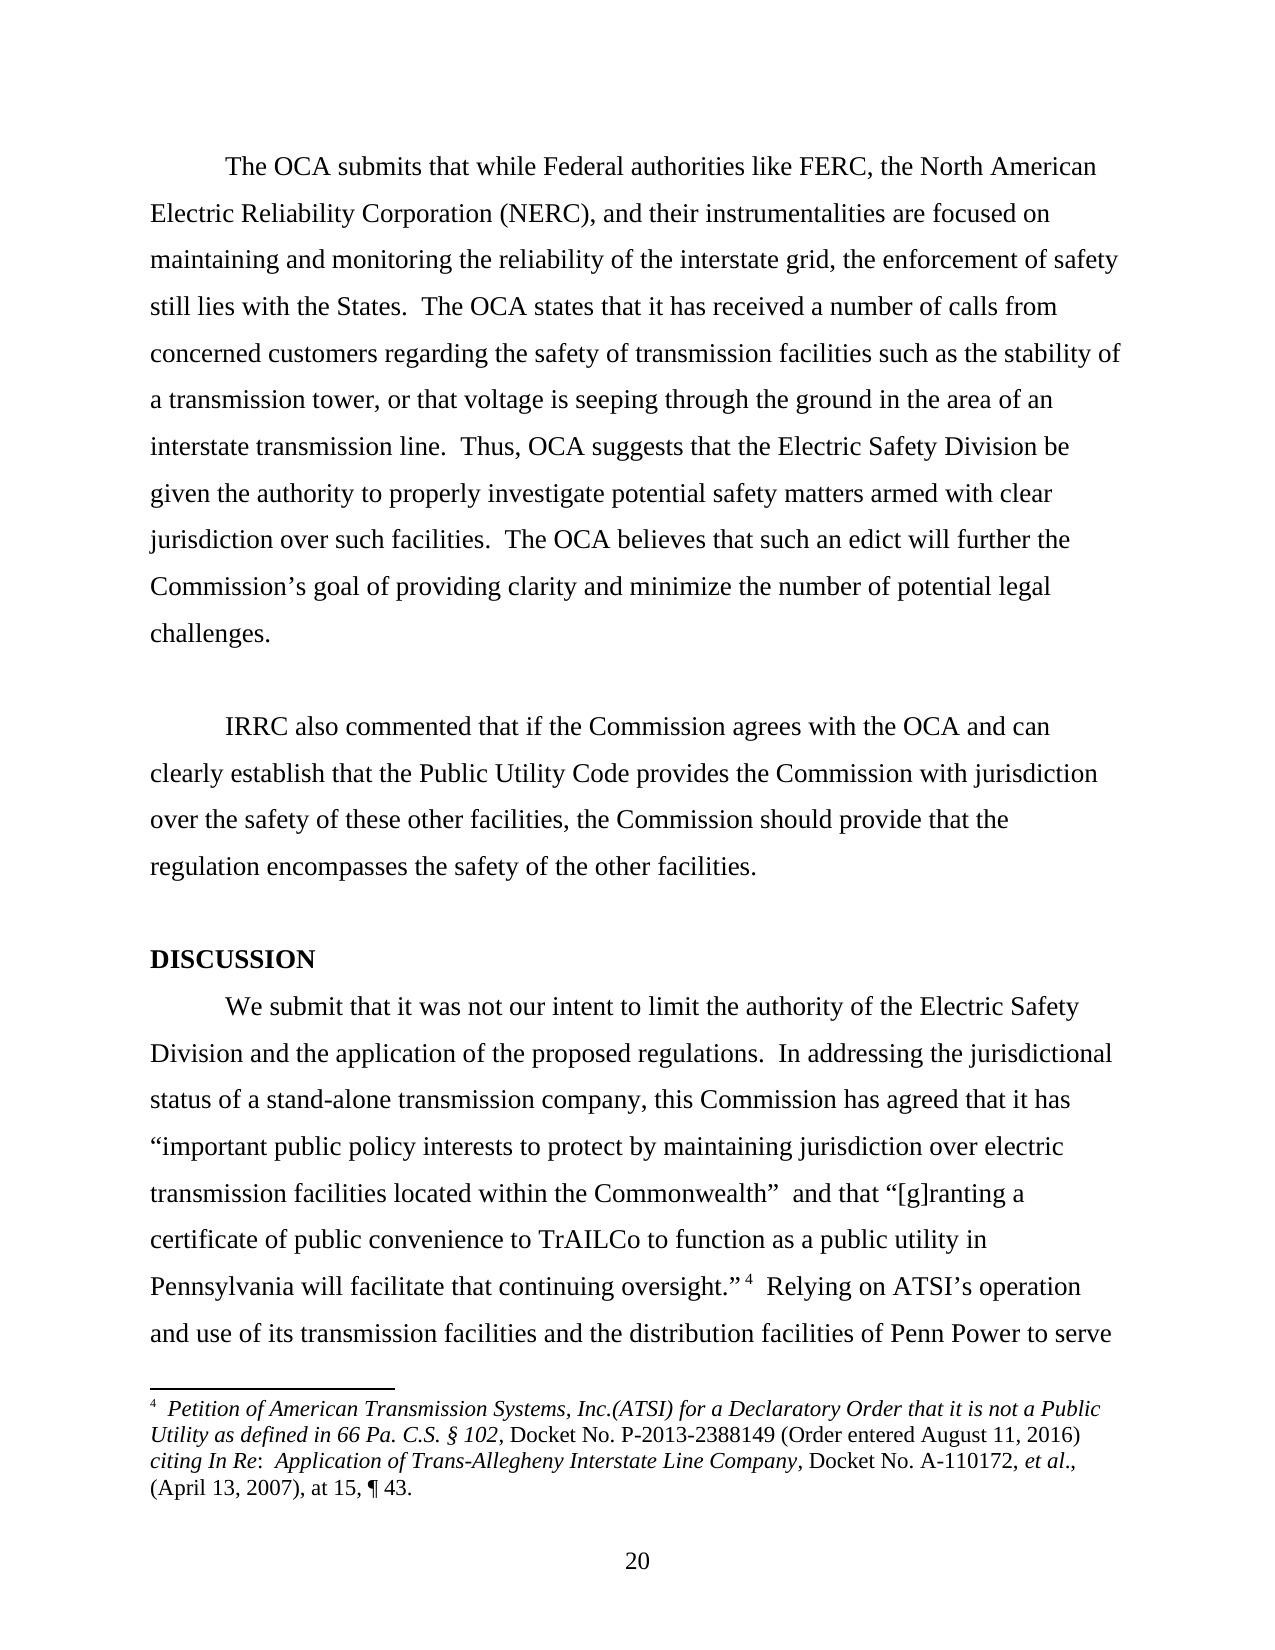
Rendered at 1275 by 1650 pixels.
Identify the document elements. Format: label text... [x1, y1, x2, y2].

text IRRC also commented that if the Commission agrees with the OCA and can clearly establish that the Public Utility Code provides the Commission with jurisdiction over the safety of these other facilities, the Commission should provide that the regulation encompasses the safety of the other facilities. [150, 710, 1125, 881]
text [150, 990, 1125, 1348]
text DISCUSSION [150, 943, 1125, 974]
text The OCA submits that while Federal authorities like FERC, the North American Electric Reliability Corporation (NERC), and their instrumentalities are focused on maintaining and monitoring the reliability of the interstate grid, the enforcement of safety still lies with the States. The OCA states that it has received a number of calls from concerned customers regarding the safety of transmission facilities such as the stability of a transmission tower, or that voltage is seeping through the ground in the area of an interstate transmission line. Thus, OCA suggests that the Electric Safety Division be given the authority to properly investigate potential safety matters armed with clear jurisdiction over such facilities. The OCA believes that such an edict will further the Commission’s goal of providing clarity and minimize the number of potential legal challenges. [150, 150, 1125, 648]
